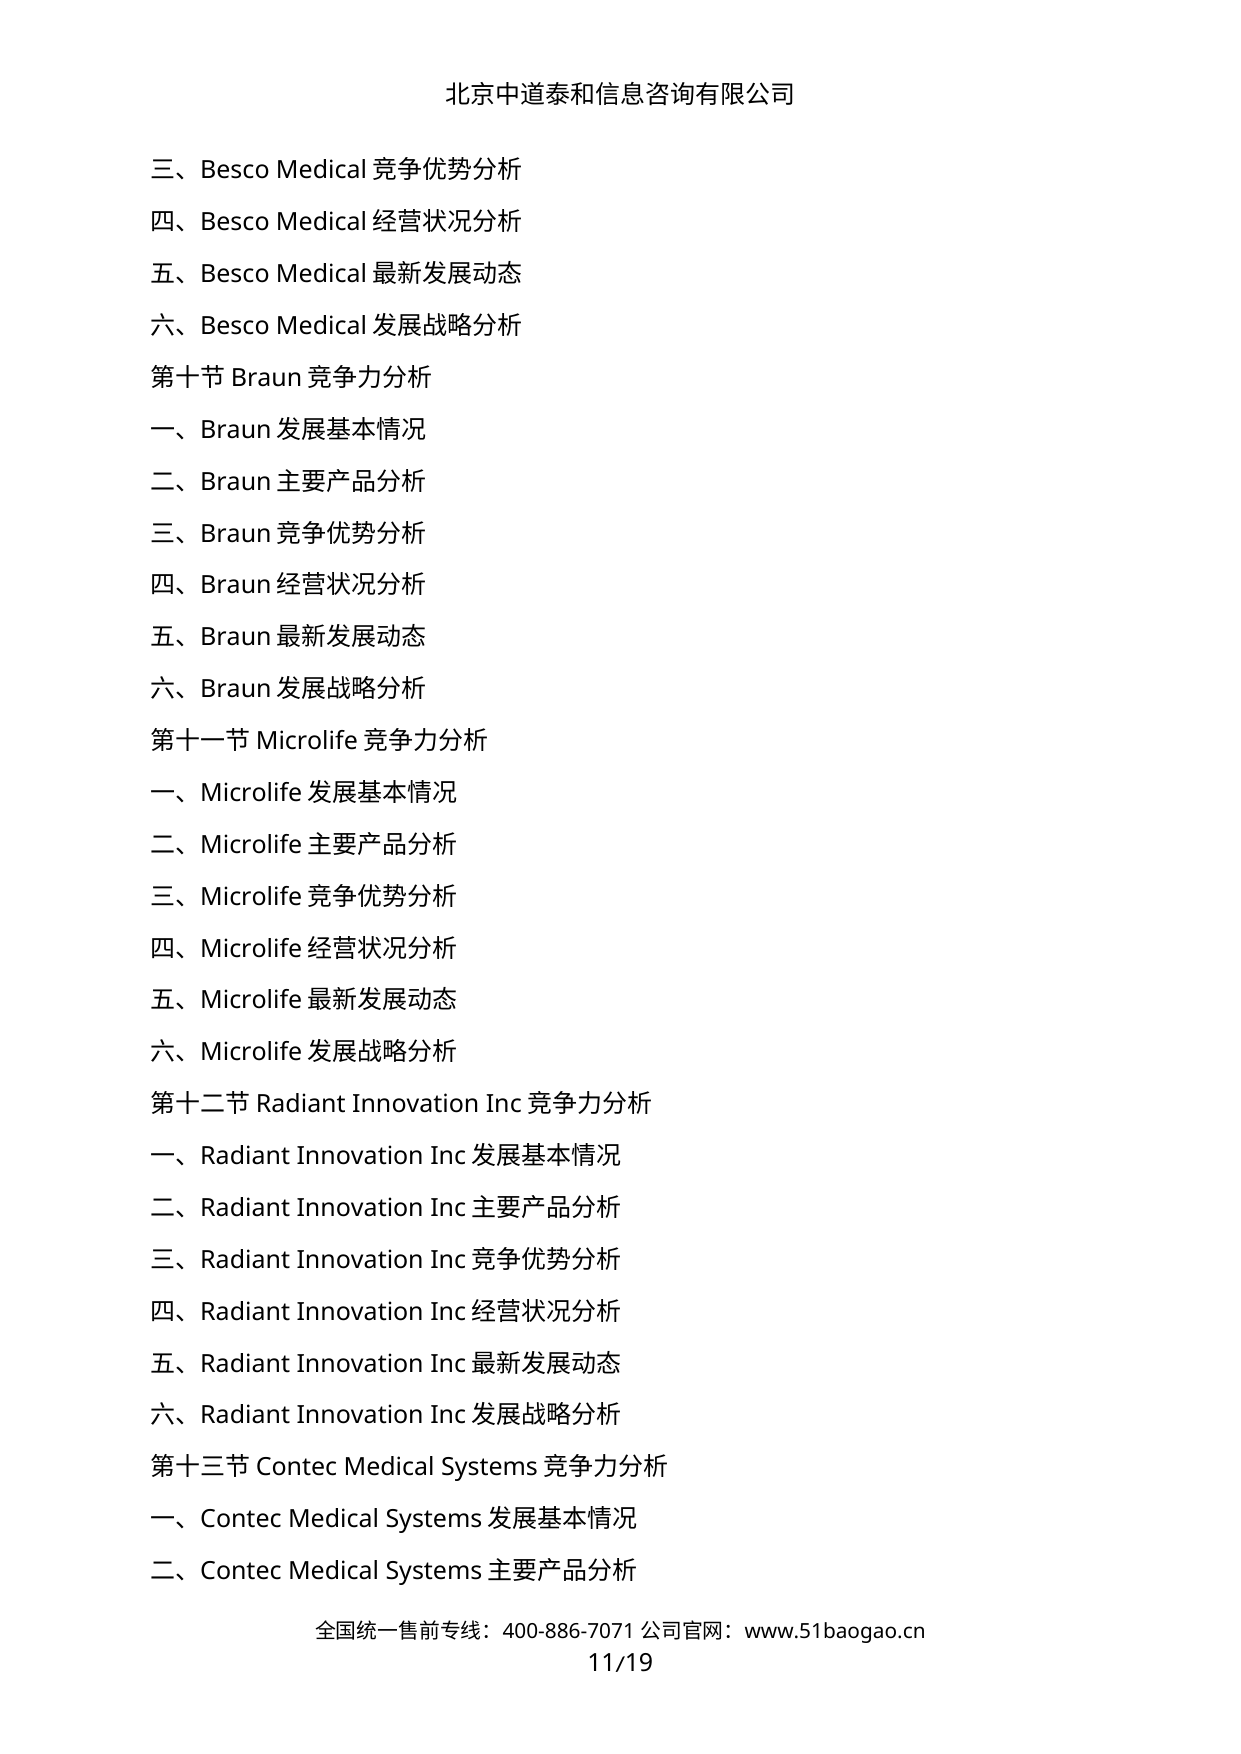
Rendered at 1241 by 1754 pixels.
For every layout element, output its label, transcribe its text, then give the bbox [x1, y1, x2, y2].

text 五、Microlife最新发展动态 [150, 980, 1090, 1016]
text 二、Contec Medical Systems主要产品分析 [150, 1551, 1090, 1587]
text 三、Radiant Innovation Inc竞争优势分析 [150, 1239, 1090, 1276]
text 五、Braun最新发展动态 [150, 617, 1090, 653]
text 六、Besco Medical发展战略分析 [150, 306, 1090, 342]
text 五、Besco Medical最新发展动态 [150, 254, 1090, 290]
text 第十二节 Radiant Innovation Inc竞争力分析 [150, 1084, 1090, 1120]
text 六、Radiant Innovation Inc发展战略分析 [150, 1395, 1090, 1431]
text 四、Braun经营状况分析 [150, 565, 1090, 601]
text 一、Braun发展基本情况 [150, 409, 1090, 446]
text 三、Braun竞争优势分析 [150, 513, 1090, 549]
text 第十三节 Contec Medical Systems竞争力分析 [150, 1447, 1090, 1483]
text 一、Contec Medical Systems发展基本情况 [150, 1499, 1090, 1535]
text 二、Braun主要产品分析 [150, 461, 1090, 497]
text 五、Radiant Innovation Inc最新发展动态 [150, 1343, 1090, 1379]
text 二、Microlife主要产品分析 [150, 824, 1090, 861]
text 四、Microlife经营状况分析 [150, 928, 1090, 964]
text 三、Besco Medical竞争优势分析 [150, 150, 1090, 186]
text 六、Braun发展战略分析 [150, 669, 1090, 705]
text 六、Microlife发展战略分析 [150, 1032, 1090, 1068]
text 三、Microlife竞争优势分析 [150, 876, 1090, 912]
text 第十一节 Microlife竞争力分析 [150, 721, 1090, 757]
text 第十节 Braun竞争力分析 [150, 357, 1090, 394]
text 四、Radiant Innovation Inc经营状况分析 [150, 1291, 1090, 1327]
text 一、Radiant Innovation Inc发展基本情况 [150, 1136, 1090, 1172]
text 一、Microlife发展基本情况 [150, 772, 1090, 809]
text 四、Besco Medical经营状况分析 [150, 202, 1090, 238]
text 二、Radiant Innovation Inc主要产品分析 [150, 1187, 1090, 1224]
